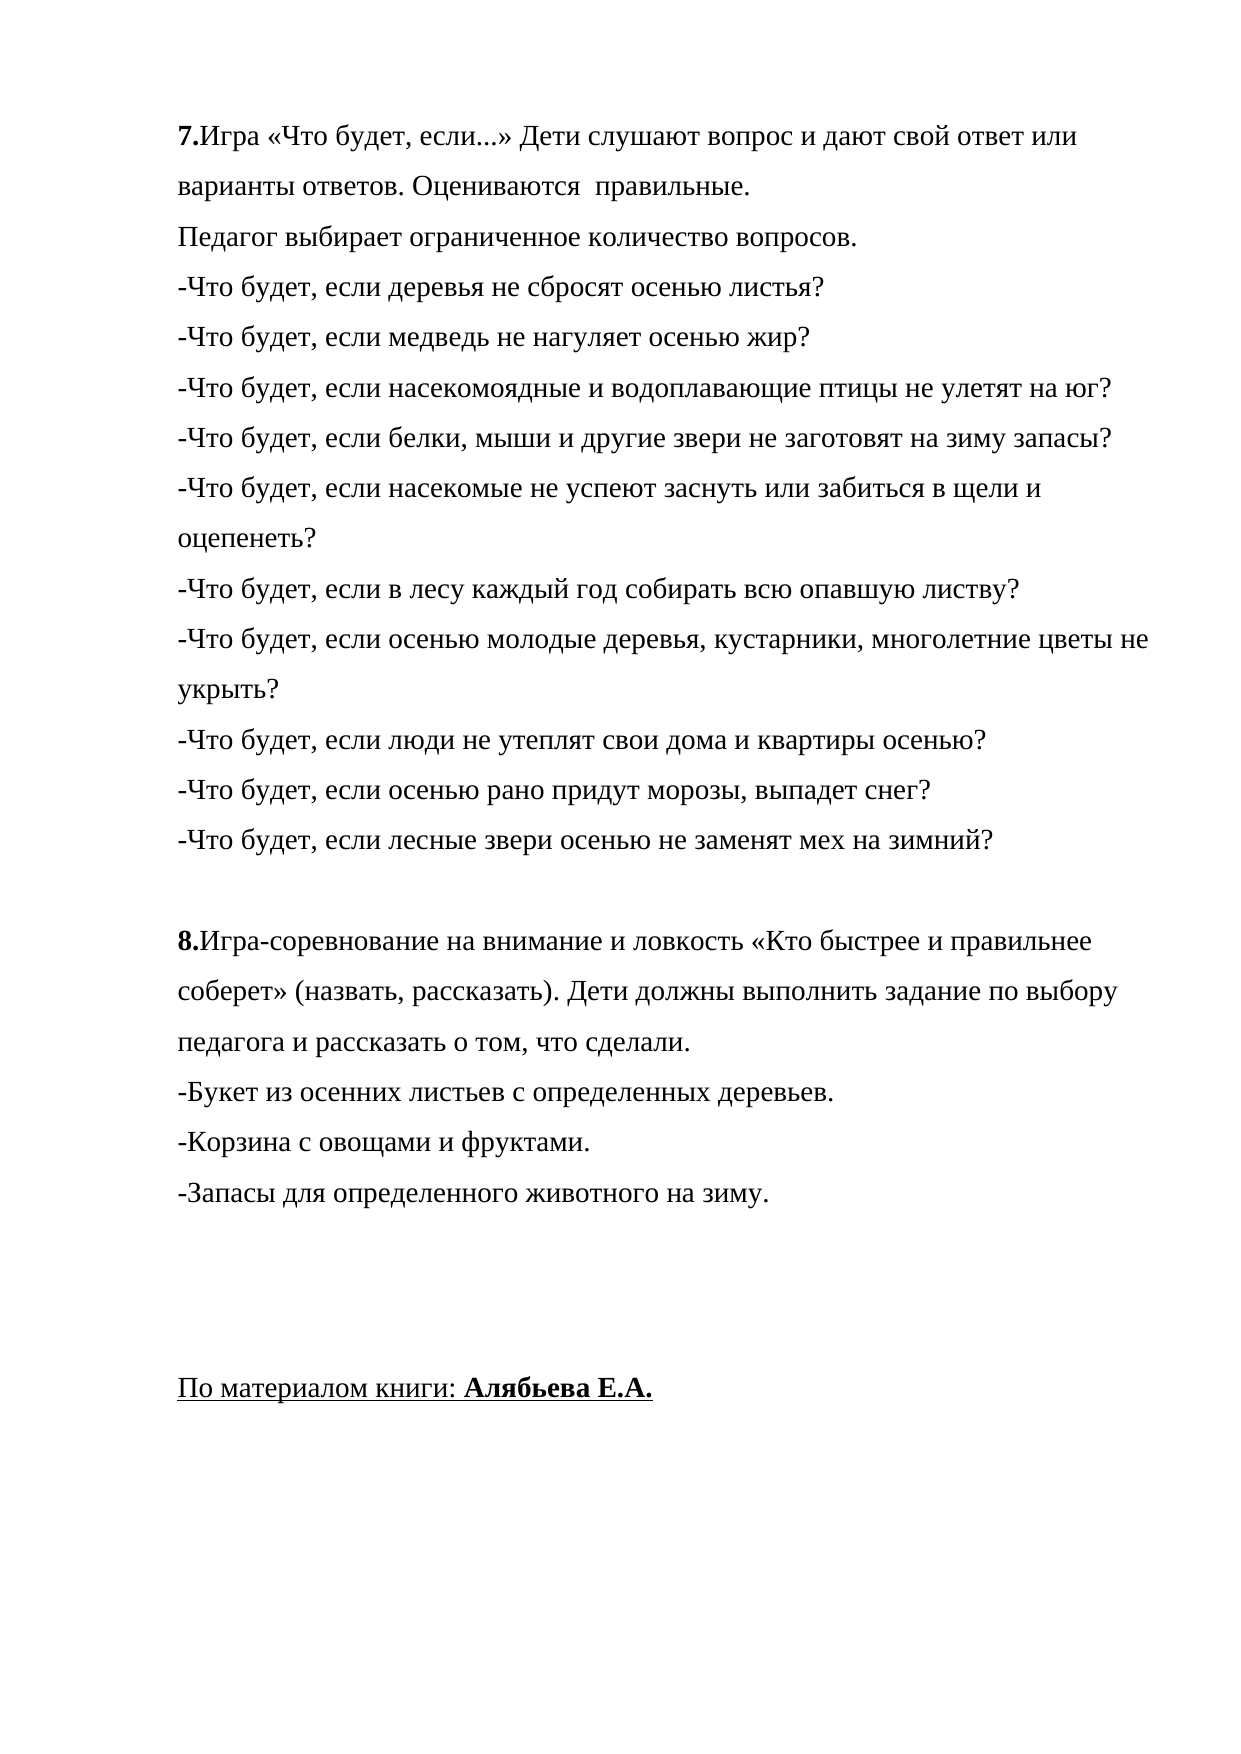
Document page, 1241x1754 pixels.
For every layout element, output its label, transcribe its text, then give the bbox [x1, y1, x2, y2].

text -Запасы для определенного животного на зиму. [177, 1175, 1152, 1208]
text 8.Игра-соревнование на внимание и ловкость «Кто быстрее и правильнее соберет» (назвать, рассказать). Дети должны выполнить задание по выбору педагога и рассказать о том, что сделали. [177, 923, 1152, 1057]
text -Что будет, если осенью рано придут морозы, выпадет снег? [177, 772, 1152, 806]
text -Что будет, если люди не утеплят свои дома и квартиры осенью? [177, 722, 1152, 755]
text -Букет из осенних листьев с определенных деревьев. [177, 1074, 1152, 1108]
text 7.Игра «Что будет, если...» Дети слушают вопрос и дают свой ответ или варианты ответов. Оцениваются правильные. [177, 118, 1152, 202]
text -Что будет, если в лесу каждый год собирать всю опавшую листву? [177, 571, 1152, 604]
text Педагог выбирает ограниченное количество вопросов. [177, 219, 1152, 252]
text -Что будет, если деревья не сбросят осенью листья? [177, 269, 1152, 303]
text -Что будет, если насекомоядные и водоплавающие птицы не улетят на юг? [177, 370, 1152, 403]
text -Что будет, если лесные звери осенью не заменят мех на зимний? [177, 822, 1152, 856]
text -Корзина с овощами и фруктами. [177, 1124, 1152, 1158]
text -Что будет, если медведь не нагуляет осенью жир? [177, 319, 1152, 353]
text -Что будет, если насекомые не успеют заснуть или забиться в щели и оцепенеть? [177, 470, 1152, 554]
text По материалом книги: Алябьева Е.А. [177, 1371, 1152, 1404]
text -Что будет, если осенью молодые деревья, кустарники, многолетние цветы не укрыть? [177, 621, 1152, 705]
text -Что будет, если белки, мыши и другие звери не заготовят на зиму запасы? [177, 420, 1152, 453]
